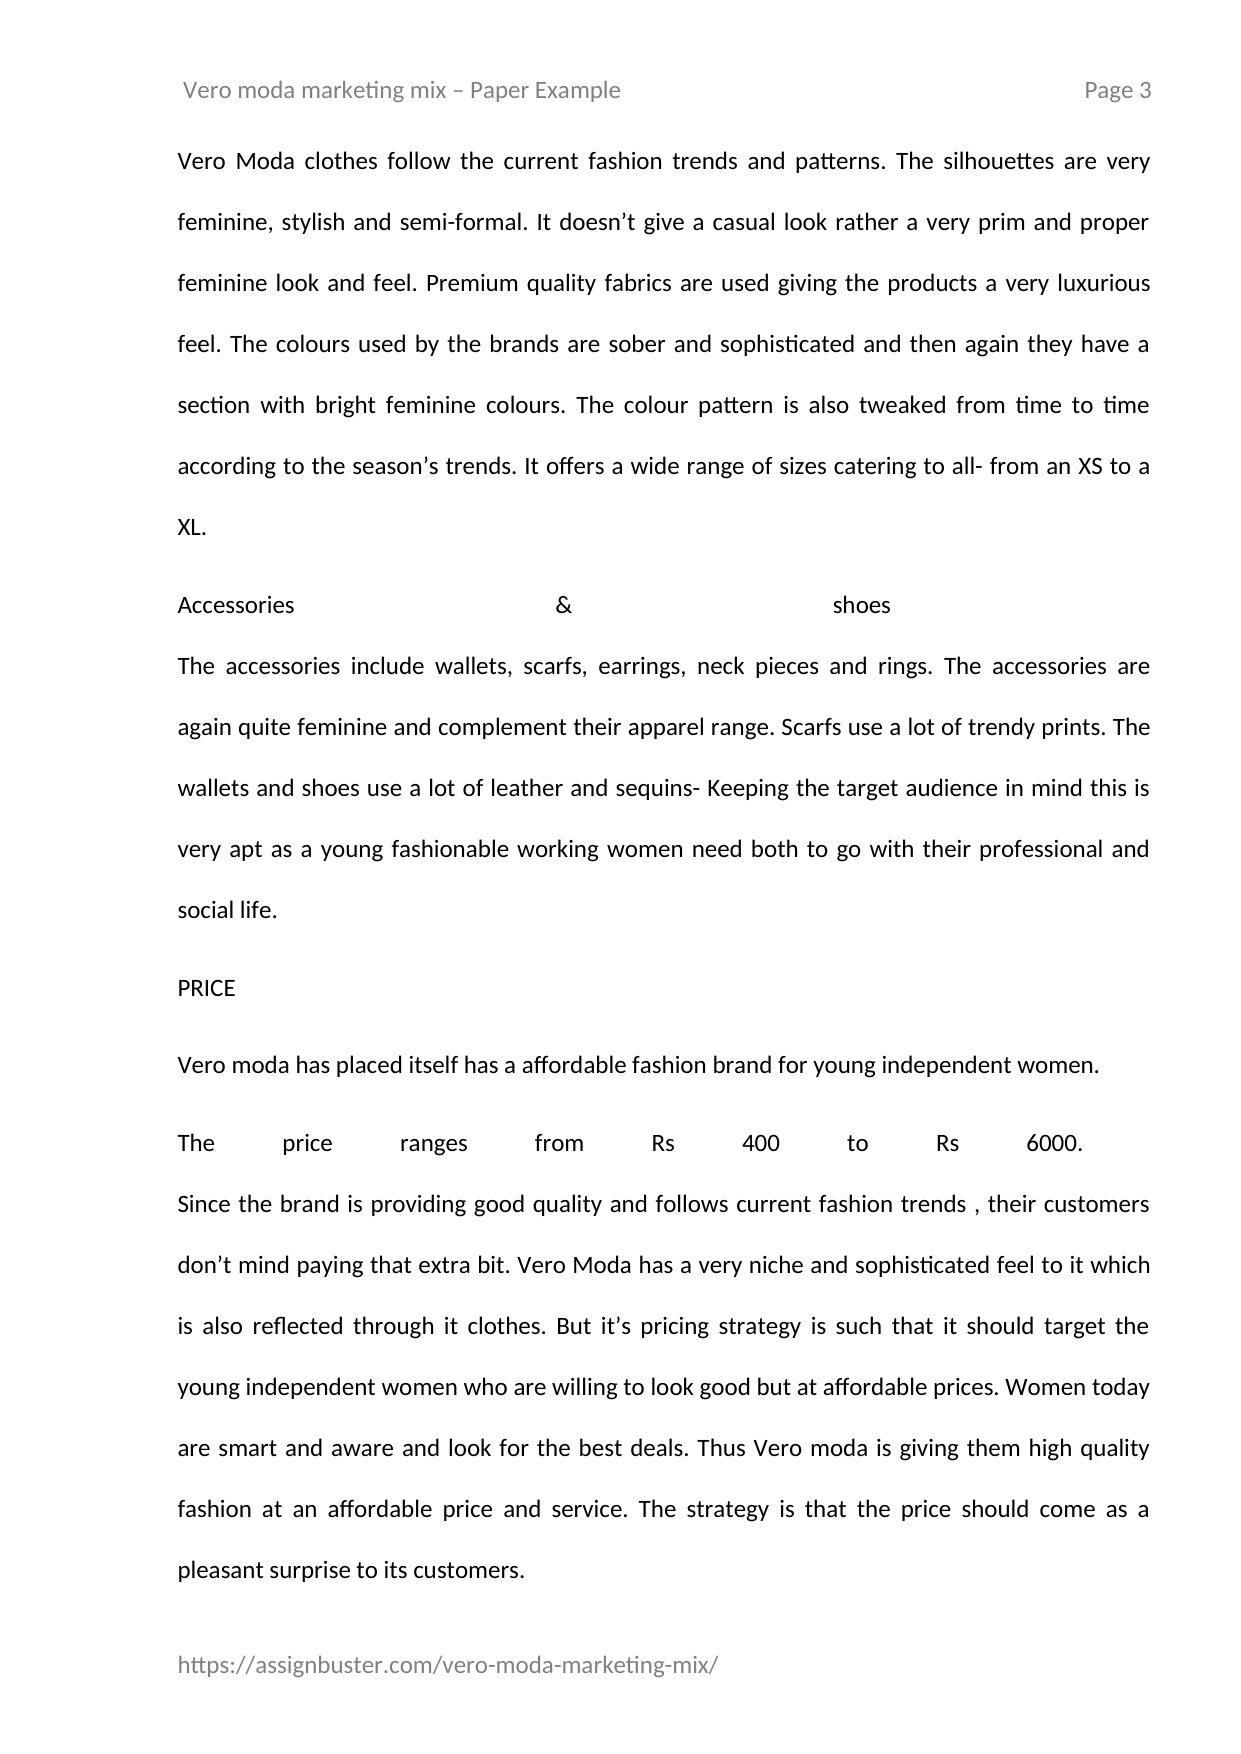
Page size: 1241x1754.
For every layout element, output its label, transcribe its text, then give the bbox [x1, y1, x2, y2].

text Accessories & shoes The accessories include wallets, scarfs, earrings, neck pieces and rings. The accessories are again quite feminine and complement their apparel range. Scarfs use a lot of trendy prints. The wallets and shoes use a lot of leather and sequins- Keeping the target audience in mind this is very apt as a young fashionable working women need both to go with their professional and social life. [177, 589, 1152, 925]
text PRICE [177, 972, 1152, 1002]
text Vero moda has placed itself has a affordable fashion brand for young independent women. [177, 1049, 1152, 1080]
text The price ranges from Rs 400 to Rs 6000. Since the brand is providing good quality and follows current fashion trends , their customers don’t mind paying that extra bit. Vero Moda has a very niche and sophisticated feel to it which is also reflected through it clothes. But it’s pricing strategy is such that it should target the young independent women who are willing to look good but at affordable prices. Women today are smart and aware and look for the best deals. Thus Vero moda is giving them high quality fashion at an affordable price and service. The strategy is that the price should come as a pleasant surprise to its customers. [177, 1127, 1152, 1585]
text Vero Moda clothes follow the current fashion trends and patterns. The silhouettes are very feminine, stylish and semi-formal. It doesn’t give a casual look rather a very prim and proper feminine look and feel. Premium quality fabrics are used giving the products a very luxurious feel. The colours used by the brands are sober and sophisticated and then again they have a section with bright feminine colours. The colour pattern is also tweaked from time to time according to the season’s trends. It offers a wide range of sizes catering to all- from an XS to a XL. [177, 145, 1152, 542]
